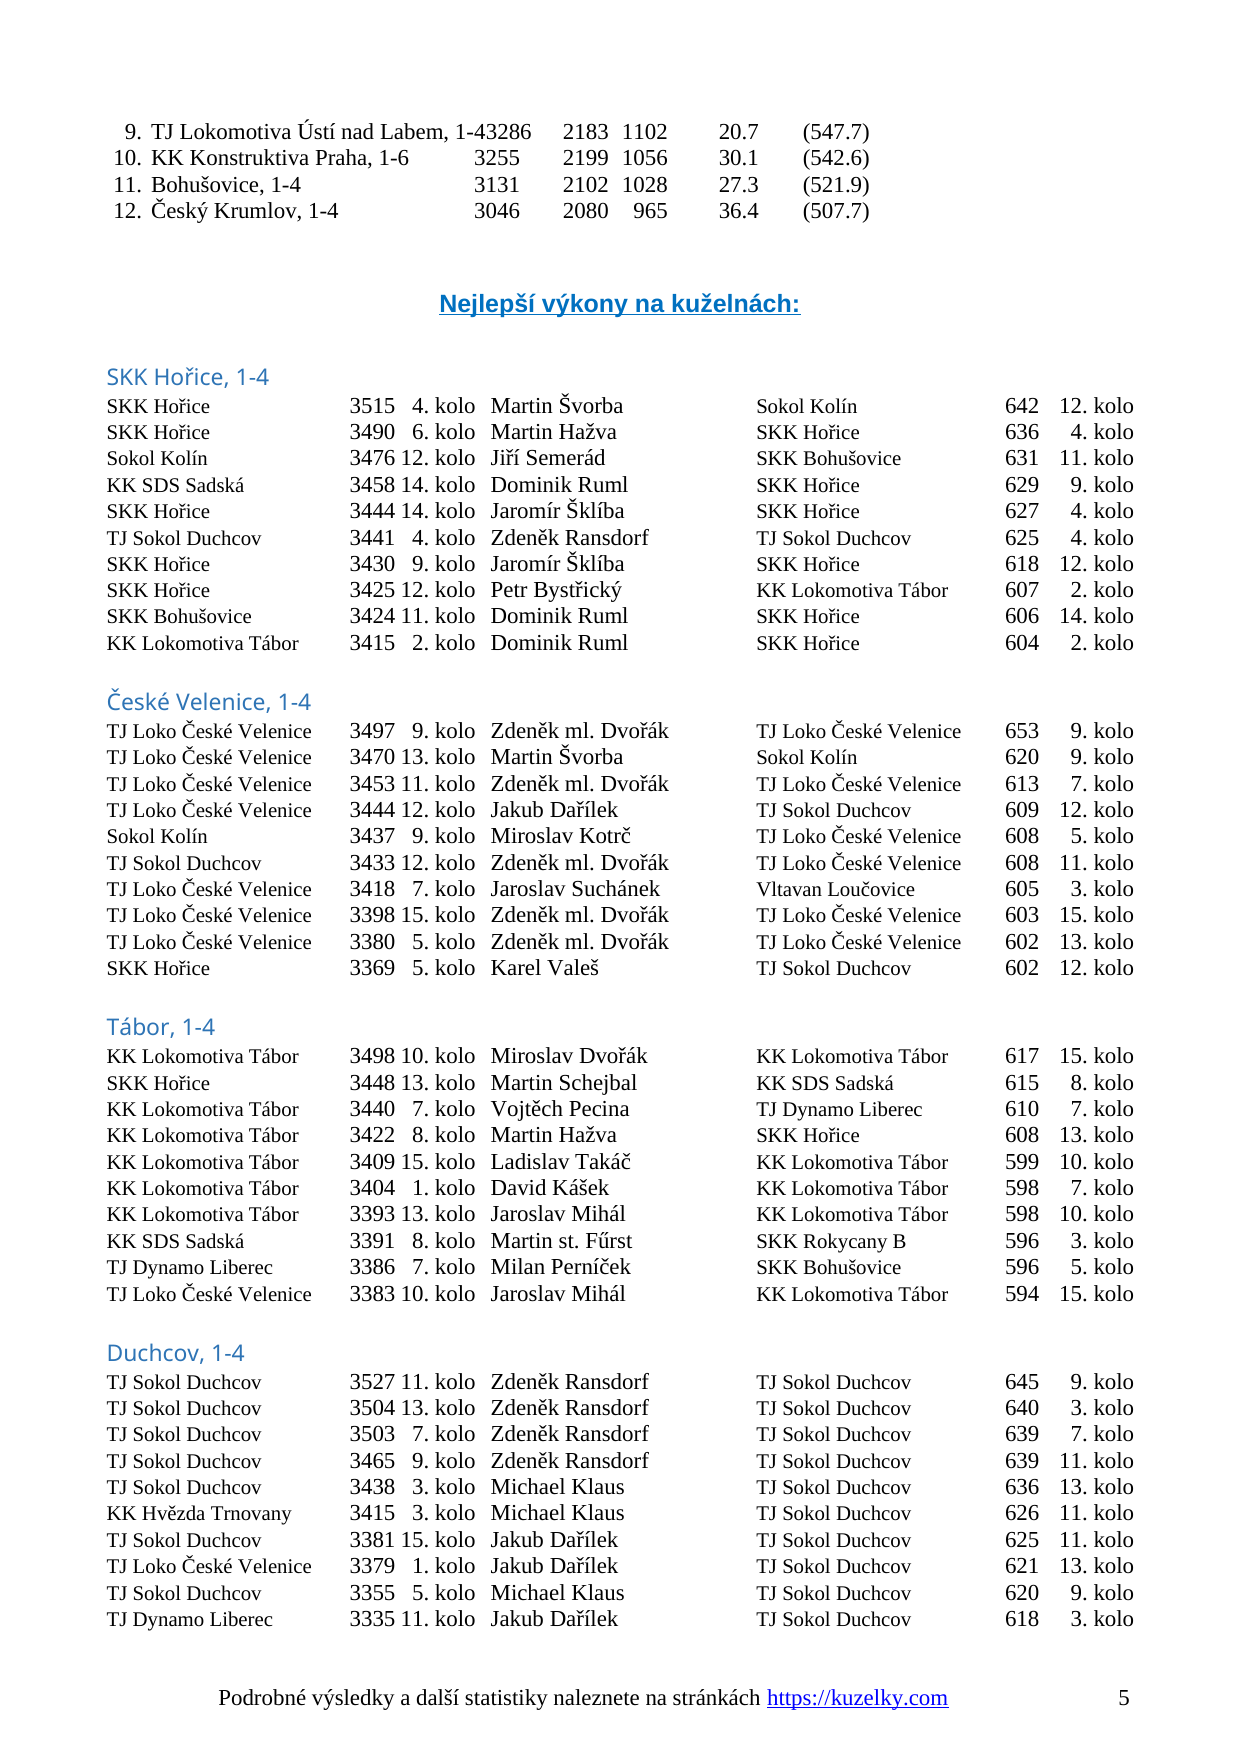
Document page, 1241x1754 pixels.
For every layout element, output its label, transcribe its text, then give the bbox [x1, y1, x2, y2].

text SKK Bohušovice 3424 11. kolo Dominik Ruml SKK Hořice 606 14. kolo [106, 603, 1134, 629]
subtitle České Velenice, 1-4 [106, 686, 1134, 717]
text 9. TJ Lokomotiva Ústí nad Labem, 1-4 3286 2183 1102 20.7 (547.7) [106, 118, 1134, 144]
text TJ Loko České Velenice 3444 12. kolo Jakub Dařílek TJ Sokol Duchcov 609 12. kolo [106, 796, 1134, 822]
text SKK Hořice 3430 9. kolo Jaromír Šklíba SKK Hořice 618 12. kolo [106, 550, 1134, 576]
text TJ Loko České Velenice 3453 11. kolo Zdeněk ml. Dvořák TJ Loko České Velenice 613 7. kolo [106, 770, 1134, 796]
text KK Lokomotiva Tábor 3415 2. kolo Dominik Ruml SKK Hořice 604 2. kolo [106, 629, 1134, 655]
text TJ Sokol Duchcov 3433 12. kolo Zdeněk ml. Dvořák TJ Loko České Velenice 608 11. kolo [106, 849, 1134, 875]
text KK Lokomotiva Tábor 3498 10. kolo Miroslav Dvořák KK Lokomotiva Tábor 617 15. kolo [106, 1042, 1134, 1069]
text KK Lokomotiva Tábor 3404 1. kolo David Kášek KK Lokomotiva Tábor 598 7. kolo [106, 1174, 1134, 1201]
text TJ Loko České Velenice 3380 5. kolo Zdeněk ml. Dvořák TJ Loko České Velenice 602 13. kolo [106, 928, 1134, 954]
text TJ Sokol Duchcov 3381 15. kolo Jakub Dařílek TJ Sokol Duchcov 625 11. kolo [106, 1526, 1134, 1552]
text KK Lokomotiva Tábor 3422 8. kolo Martin Hažva SKK Hořice 608 13. kolo [106, 1121, 1134, 1148]
text KK SDS Sadská 3458 14. kolo Dominik Ruml SKK Hořice 629 9. kolo [106, 471, 1134, 497]
text TJ Sokol Duchcov 3355 5. kolo Michael Klaus TJ Sokol Duchcov 620 9. kolo [106, 1578, 1134, 1605]
text TJ Loko České Velenice 3398 15. kolo Zdeněk ml. Dvořák TJ Loko České Velenice 603 15. kolo [106, 902, 1134, 928]
text SKK Hořice 3444 14. kolo Jaromír Šklíba SKK Hořice 627 4. kolo [106, 497, 1134, 523]
text TJ Sokol Duchcov 3438 3. kolo Michael Klaus TJ Sokol Duchcov 636 13. kolo [106, 1473, 1134, 1499]
text 12. Český Krumlov, 1-4 3046 2080 965 36.4 (507.7) [106, 197, 1134, 223]
text KK Lokomotiva Tábor 3409 15. kolo Ladislav Takáč KK Lokomotiva Tábor 599 10. kolo [106, 1148, 1134, 1174]
text TJ Sokol Duchcov 3465 9. kolo Zdeněk Ransdorf TJ Sokol Duchcov 639 11. kolo [106, 1447, 1134, 1473]
text Sokol Kolín 3437 9. kolo Miroslav Kotrč TJ Loko České Velenice 608 5. kolo [106, 822, 1134, 849]
text 11. Bohušovice, 1-4 3131 2102 1028 27.3 (521.9) [106, 171, 1134, 197]
text Nejlepší výkony na kuželnách: [94, 289, 1145, 317]
text TJ Sokol Duchcov 3441 4. kolo Zdeněk Ransdorf TJ Sokol Duchcov 625 4. kolo [106, 523, 1134, 550]
text SKK Hořice 3369 5. kolo Karel Valeš TJ Sokol Duchcov 602 12. kolo [106, 954, 1134, 981]
subtitle Tábor, 1-4 [106, 1011, 1134, 1042]
text TJ Sokol Duchcov 3504 13. kolo Zdeněk Ransdorf TJ Sokol Duchcov 640 3. kolo [106, 1394, 1134, 1420]
text KK Lokomotiva Tábor 3393 13. kolo Jaroslav Mihál KK Lokomotiva Tábor 598 10. kolo [106, 1201, 1134, 1227]
text SKK Hořice 3515 4. kolo Martin Švorba Sokol Kolín 642 12. kolo [106, 392, 1134, 418]
text KK Lokomotiva Tábor 3440 7. kolo Vojtěch Pecina TJ Dynamo Liberec 610 7. kolo [106, 1095, 1134, 1121]
text Sokol Kolín 3476 12. kolo Jiří Semerád SKK Bohušovice 631 11. kolo [106, 444, 1134, 471]
text TJ Dynamo Liberec 3335 11. kolo Jakub Dařílek TJ Sokol Duchcov 618 3. kolo [106, 1605, 1134, 1631]
text TJ Sokol Duchcov 3503 7. kolo Zdeněk Ransdorf TJ Sokol Duchcov 639 7. kolo [106, 1420, 1134, 1447]
text TJ Sokol Duchcov 3527 11. kolo Zdeněk Ransdorf TJ Sokol Duchcov 645 9. kolo [106, 1368, 1134, 1394]
text TJ Loko České Velenice 3497 9. kolo Zdeněk ml. Dvořák TJ Loko České Velenice 653 9. kolo [106, 717, 1134, 743]
text KK SDS Sadská 3391 8. kolo Martin st. Fűrst SKK Rokycany B 596 3. kolo [106, 1227, 1134, 1253]
text KK Hvězda Trnovany 3415 3. kolo Michael Klaus TJ Sokol Duchcov 626 11. kolo [106, 1499, 1134, 1526]
text TJ Loko České Velenice 3418 7. kolo Jaroslav Suchánek Vltavan Loučovice 605 3. kolo [106, 875, 1134, 902]
text TJ Loko České Velenice 3470 13. kolo Martin Švorba Sokol Kolín 620 9. kolo [106, 743, 1134, 770]
subtitle SKK Hořice, 1-4 [106, 361, 1134, 392]
text SKK Hořice 3448 13. kolo Martin Schejbal KK SDS Sadská 615 8. kolo [106, 1069, 1134, 1095]
text SKK Hořice 3425 12. kolo Petr Bystřický KK Lokomotiva Tábor 607 2. kolo [106, 576, 1134, 603]
text TJ Loko České Velenice 3379 1. kolo Jakub Dařílek TJ Sokol Duchcov 621 13. kolo [106, 1552, 1134, 1578]
text 10. KK Konstruktiva Praha, 1-6 3255 2199 1056 30.1 (542.6) [106, 144, 1134, 171]
text TJ Dynamo Liberec 3386 7. kolo Milan Perníček SKK Bohušovice 596 5. kolo [106, 1253, 1134, 1279]
text TJ Loko České Velenice 3383 10. kolo Jaroslav Mihál KK Lokomotiva Tábor 594 15. kolo [106, 1279, 1134, 1306]
subtitle Duchcov, 1-4 [106, 1336, 1134, 1368]
text SKK Hořice 3490 6. kolo Martin Hažva SKK Hořice 636 4. kolo [106, 418, 1134, 444]
